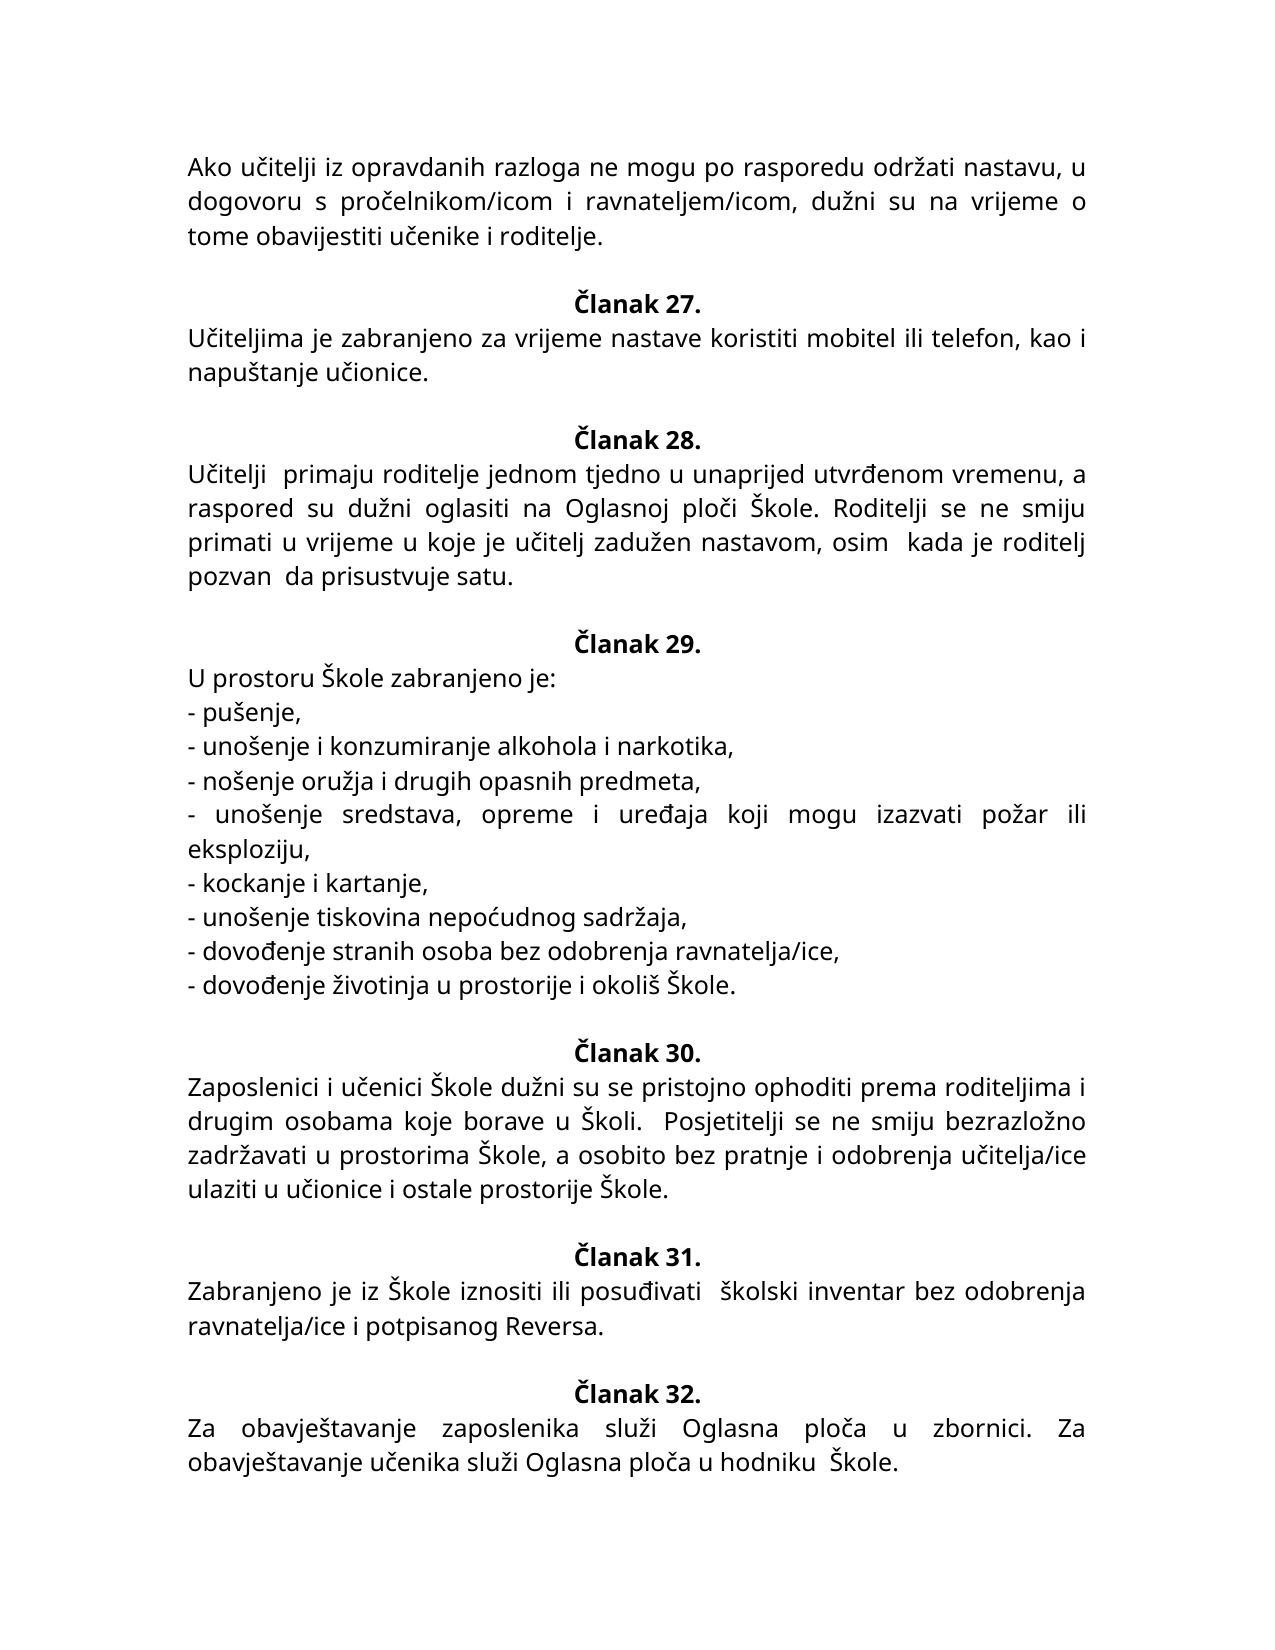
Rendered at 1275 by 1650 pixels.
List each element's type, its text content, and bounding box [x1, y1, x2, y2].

text - unošenje tiskovina nepoćudnog sadržaja, [187, 899, 1087, 933]
text - unošenje i konzumiranje alkohola i narkotika, [187, 729, 1087, 763]
text Članak 32. [187, 1376, 1087, 1410]
text Zaposlenici i učenici Škole dužni su se pristojno ophoditi prema roditeljima i drugim osobama koje borave u Školi. Posjetitelji se ne smiju bezrazložno zadržavati u prostorima Škole, a osobito bez pratnje i odobrenja učitelja/ice ulaziti u učionice i ostale prostorije Škole. [187, 1070, 1087, 1206]
text Učitelji primaju roditelje jednom tjedno u unaprijed utvrđenom vremenu, a raspored su dužni oglasiti na Oglasnoj ploči Škole. Roditelji se ne smiju primati u vrijeme u koje je učitelj zadužen nastavom, osim kada je roditelj pozvan da prisustvuje satu. [187, 457, 1087, 593]
text - unošenje sredstava, opreme i uređaja koji mogu izazvati požar ili eksploziju, [187, 797, 1087, 865]
text Učiteljima je zabranjeno za vrijeme nastave koristiti mobitel ili telefon, kao i napuštanje učionice. [187, 320, 1087, 388]
text - dovođenje stranih osoba bez odobrenja ravnatelja/ice, [187, 933, 1087, 967]
text Članak 29. [187, 627, 1087, 661]
text Članak 30. [187, 1036, 1087, 1070]
text - nošenje oružja i drugih opasnih predmeta, [187, 763, 1087, 797]
text U prostoru Škole zabranjeno je: [187, 661, 1087, 695]
text - kockanje i kartanje, [187, 865, 1087, 899]
text Za obavještavanje zaposlenika služi Oglasna ploča u zbornici. Za obavještavanje učenika služi Oglasna ploča u hodniku Škole. [187, 1410, 1087, 1478]
text Ako učitelji iz opravdanih razloga ne mogu po rasporedu održati nastavu, u dogovoru s pročelnikom/icom i ravnateljem/icom, dužni su na vrijeme o tome obavijestiti učenike i roditelje. [187, 150, 1087, 252]
text - pušenje, [187, 695, 1087, 729]
text Članak 31. [187, 1240, 1087, 1274]
text Članak 27. [187, 286, 1087, 320]
text Članak 28. [187, 422, 1087, 457]
text - dovođenje životinja u prostorije i okoliš Škole. [187, 967, 1087, 1002]
text Zabranjeno je iz Škole iznositi ili posuđivati školski inventar bez odobrenja ravnatelja/ice i potpisanog Reversa. [187, 1274, 1087, 1342]
